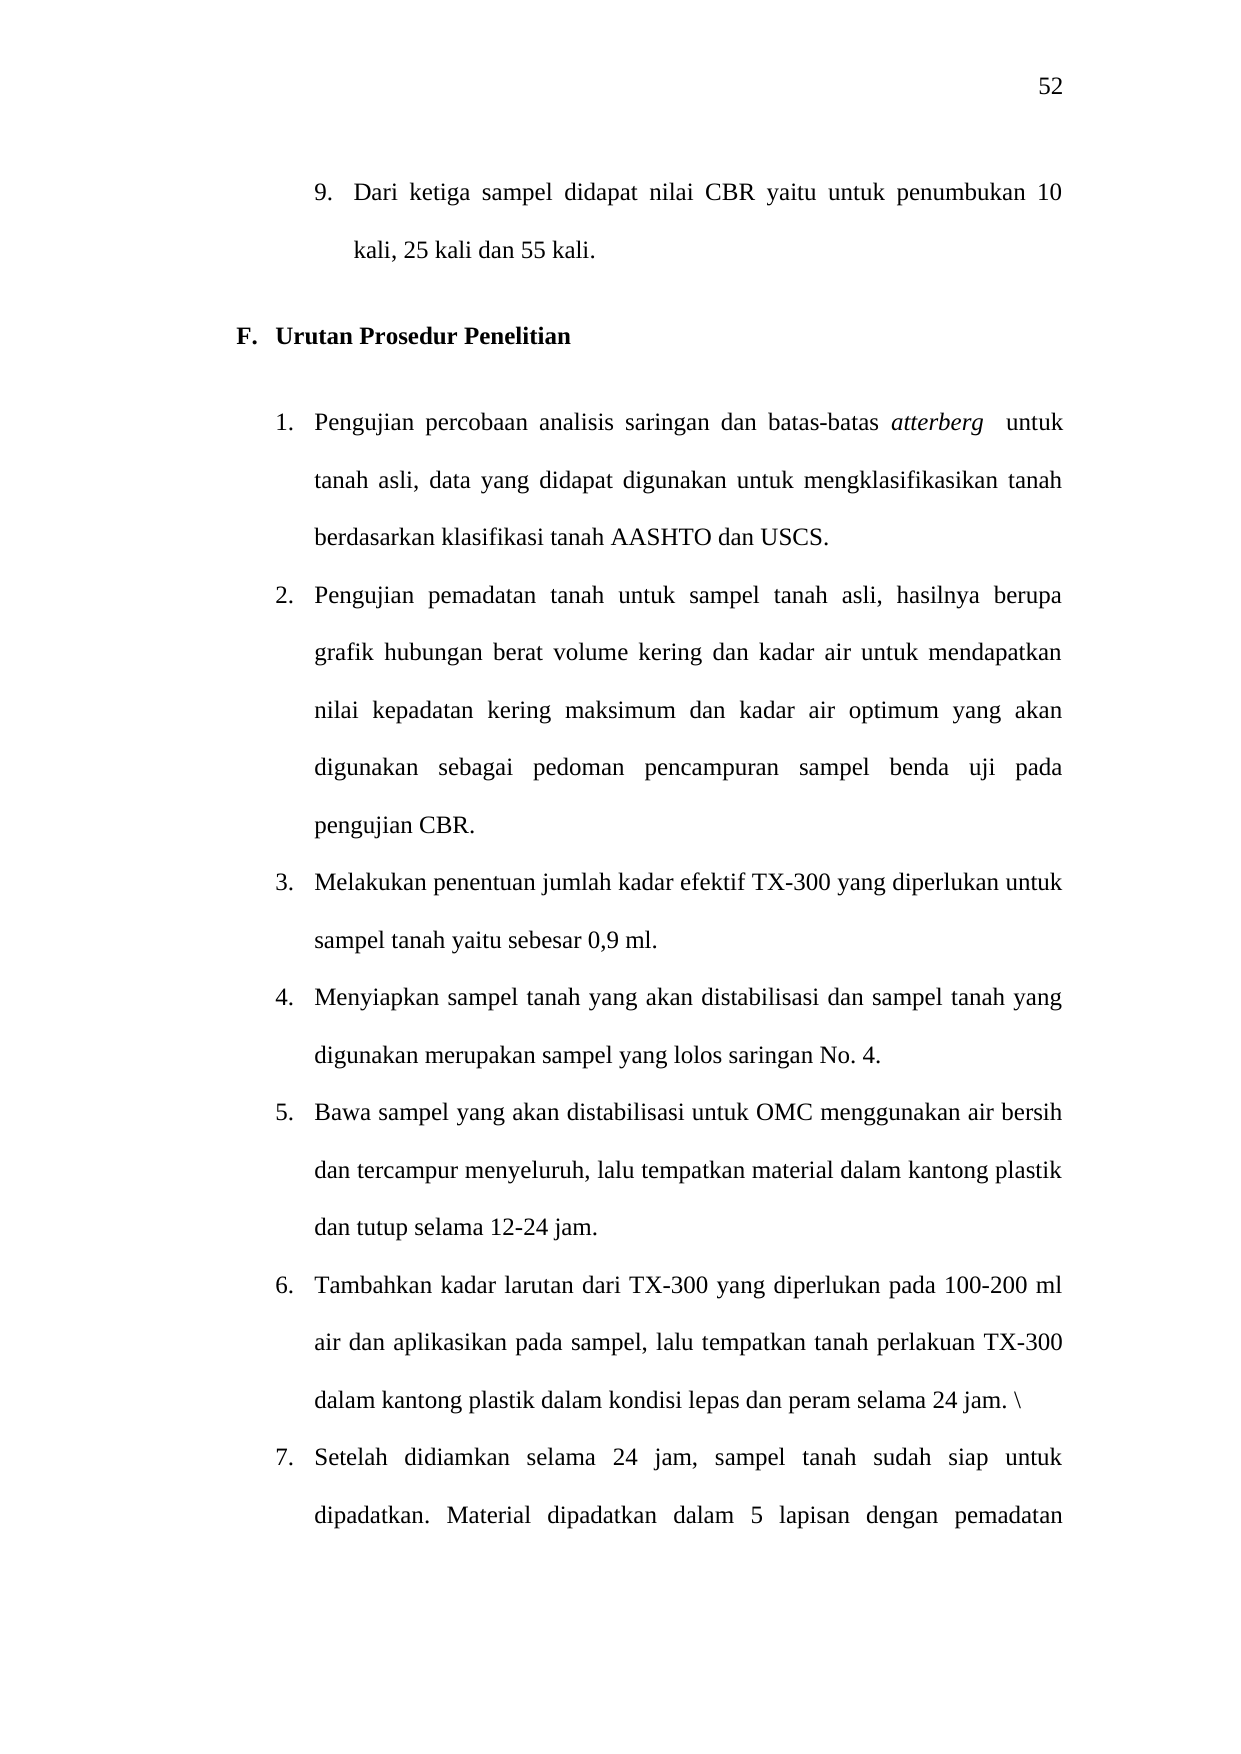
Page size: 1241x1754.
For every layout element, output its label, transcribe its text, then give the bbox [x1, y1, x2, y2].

list Menyiapkan sampel tanah yang akan distabilisasi dan sampel tanah yang digunakan merupakan sampel yang lolos saringan No. 4. [275, 982, 1063, 1068]
list Pengujian pemadatan tanah untuk sampel tanah asli, hasilnya berupa grafik hubungan berat volume kering dan kadar air untuk mendapatkan nilai kepadatan kering maksimum dan kadar air optimum yang akan digunakan sebagai pedoman pencampuran sampel benda uji pada pengujian CBR. [275, 580, 1063, 838]
list Dari ketiga sampel didapat nilai CBR yaitu untuk penumbukan 10 kali, 25 kali dan 55 kali. [314, 177, 1063, 263]
list Melakukan penentuan jumlah kadar efektif TX-300 yang diperlukan untuk sampel tanah yaitu sebesar 0,9 ml. [275, 867, 1063, 953]
list Pengujian percobaan analisis saringan dan batas-batas atterberg untuk tanah asli, data yang didapat digunakan untuk mengklasifikasikan tanah berdasarkan klasifikasi tanah AASHTO dan USCS. [275, 407, 1063, 551]
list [275, 1442, 1063, 1528]
list Tambahkan kadar larutan dari TX-300 yang diperlukan pada 100-200 ml air dan aplikasikan pada sampel, lalu tempatkan tanah perlakuan TX-300 dalam kantong plastik dalam kondisi lepas dan peram selama 24 jam. \ [275, 1270, 1063, 1413]
list Bawa sampel yang akan distabilisasi untuk OMC menggunakan air bersih dan tercampur menyeluruh, lalu tempatkan material dalam kantong plastik dan tutup selama 12-24 jam. [275, 1097, 1063, 1241]
text F. Urutan Prosedur Penelitian [236, 321, 1063, 350]
